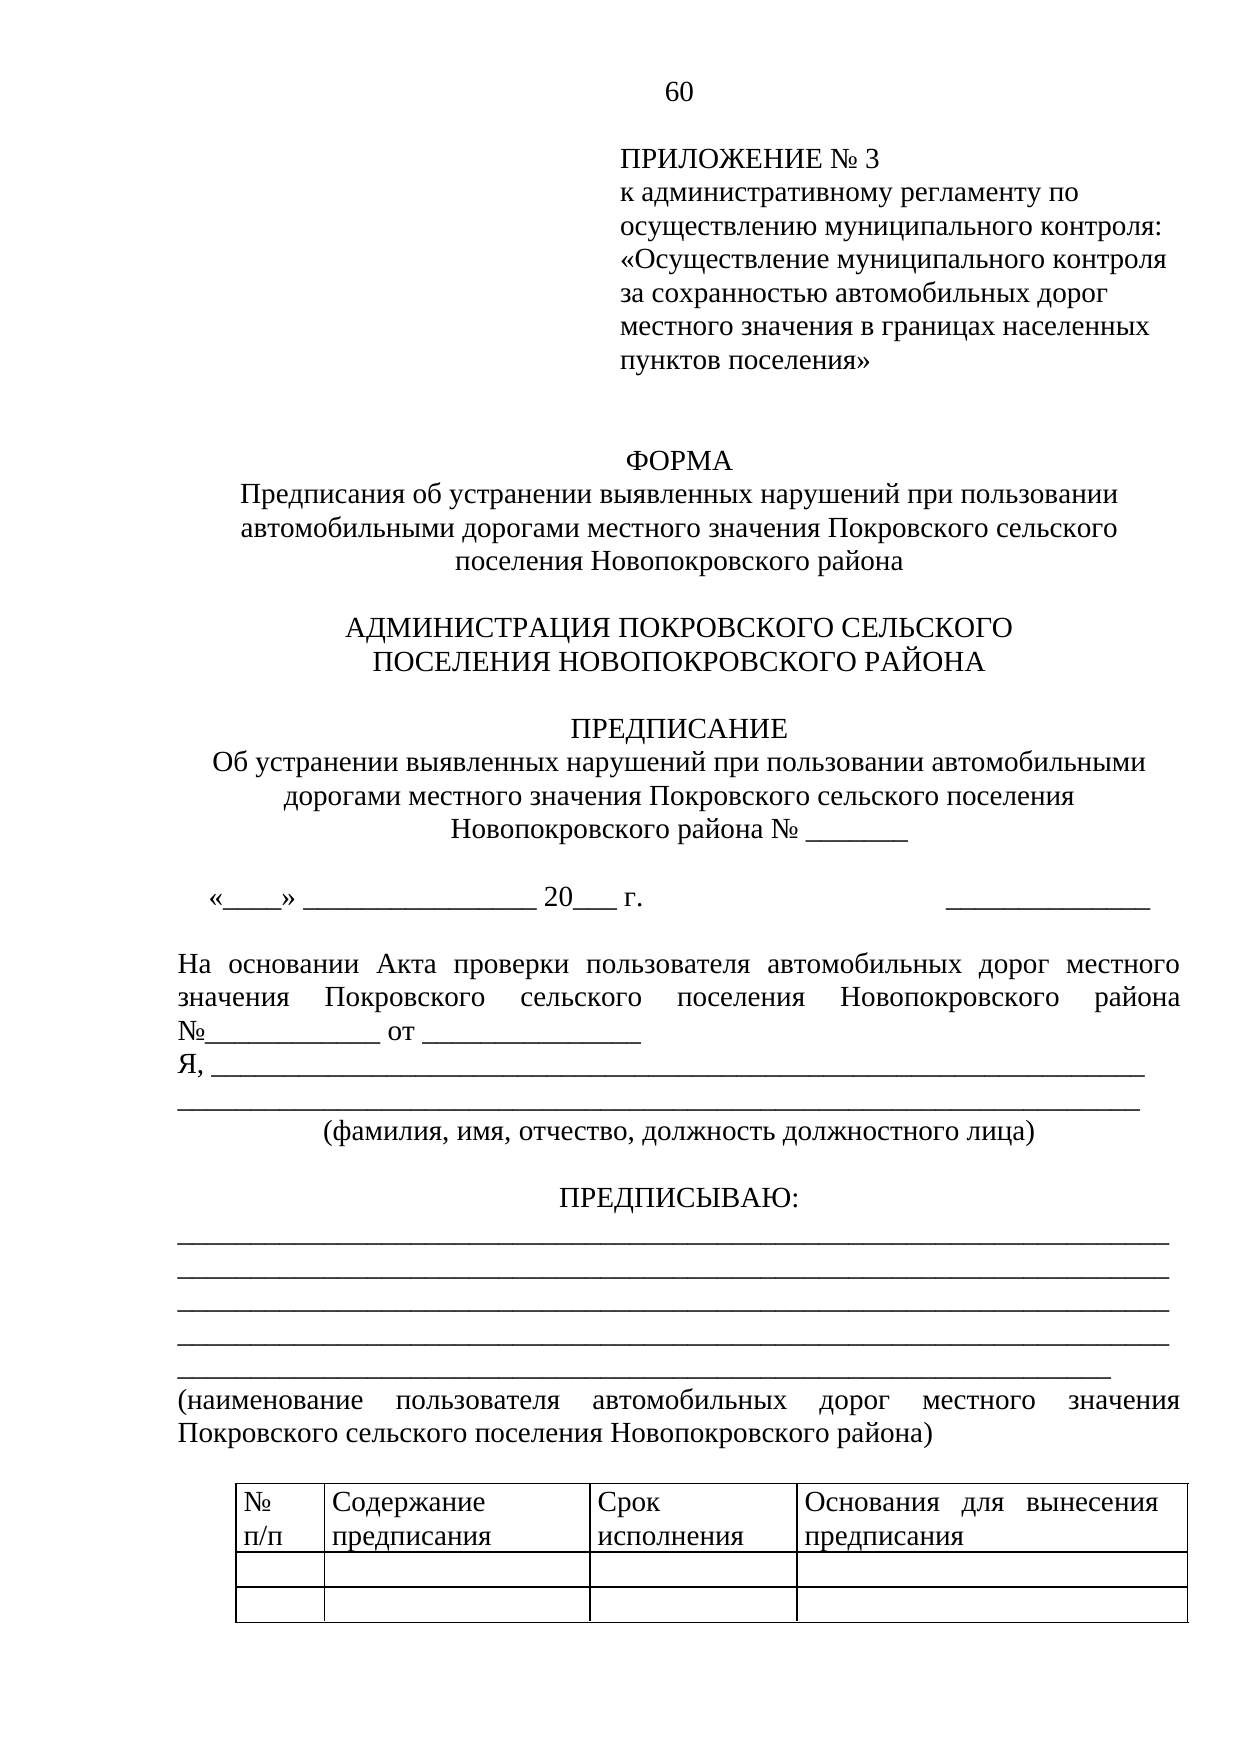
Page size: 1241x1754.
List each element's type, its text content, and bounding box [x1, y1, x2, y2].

text __________________________________________________________________ [177, 1080, 1181, 1113]
table_cell [237, 1553, 324, 1586]
table_header № п/п [237, 1484, 324, 1551]
text к административному регламенту по [620, 174, 1181, 208]
text за сохранностью автомобильных дорог местного значения в границах населенных пунктов поселения» [620, 275, 1181, 376]
text ПРЕДПИСАНИЕ [177, 711, 1181, 744]
text ПРИЛОЖЕНИЕ № 3 [620, 141, 1181, 174]
table_cell [325, 1553, 589, 1586]
text Я, ________________________________________________________________ [177, 1046, 1181, 1080]
text ________________________________________________________________________________________________________________________________________________________________________________________________________________________________________________________________________________________________________________________________________________ [177, 1214, 1181, 1382]
text Об устранении выявленных нарушений при пользовании автомобильными дорогами местного значения Покровского сельского поселения Новопокровского района № _______ [177, 744, 1181, 845]
table_header Основания для вынесения предписания [798, 1484, 1187, 1551]
text (фамилия, имя, отчество, должность должностного лица) [177, 1113, 1181, 1147]
table_cell [798, 1553, 1187, 1586]
table_cell [798, 1588, 1187, 1621]
table_cell [591, 1588, 796, 1621]
text «____» ________________ 20___ г. ______________ [177, 879, 1181, 912]
text На основании Акта проверки пользователя автомобильных дорог местного значения Покровского сельского поселения Новопокровского района №____________ от _______________ [177, 946, 1181, 1046]
table_header Срок исполнения [591, 1484, 796, 1551]
table_cell [591, 1553, 796, 1586]
table_header Содержание предписания [325, 1484, 589, 1551]
text ПОСЕЛЕНИЯ НОВОПОКРОВСКОГО РАЙОНА [177, 644, 1181, 677]
text ПРЕДПИСЫВАЮ: [177, 1181, 1181, 1214]
text «Осуществление муниципального контроля [620, 241, 1181, 275]
text АДМИНИСТРАЦИЯ ПОКРОВСКОГО СЕЛЬСКОГО [177, 610, 1181, 644]
text (наименование пользователя автомобильных дорог местного значения Покровского сельского поселения Новопокровского района) [177, 1382, 1181, 1449]
text ФОРМА [177, 443, 1181, 476]
table_cell [325, 1588, 589, 1621]
text Предписания об устранении выявленных нарушений при пользовании автомобильными дорогами местного значения Покровского сельского поселения Новопокровского района [177, 476, 1181, 577]
text осуществлению муниципального контроля: [620, 208, 1181, 241]
table_cell [237, 1588, 324, 1621]
